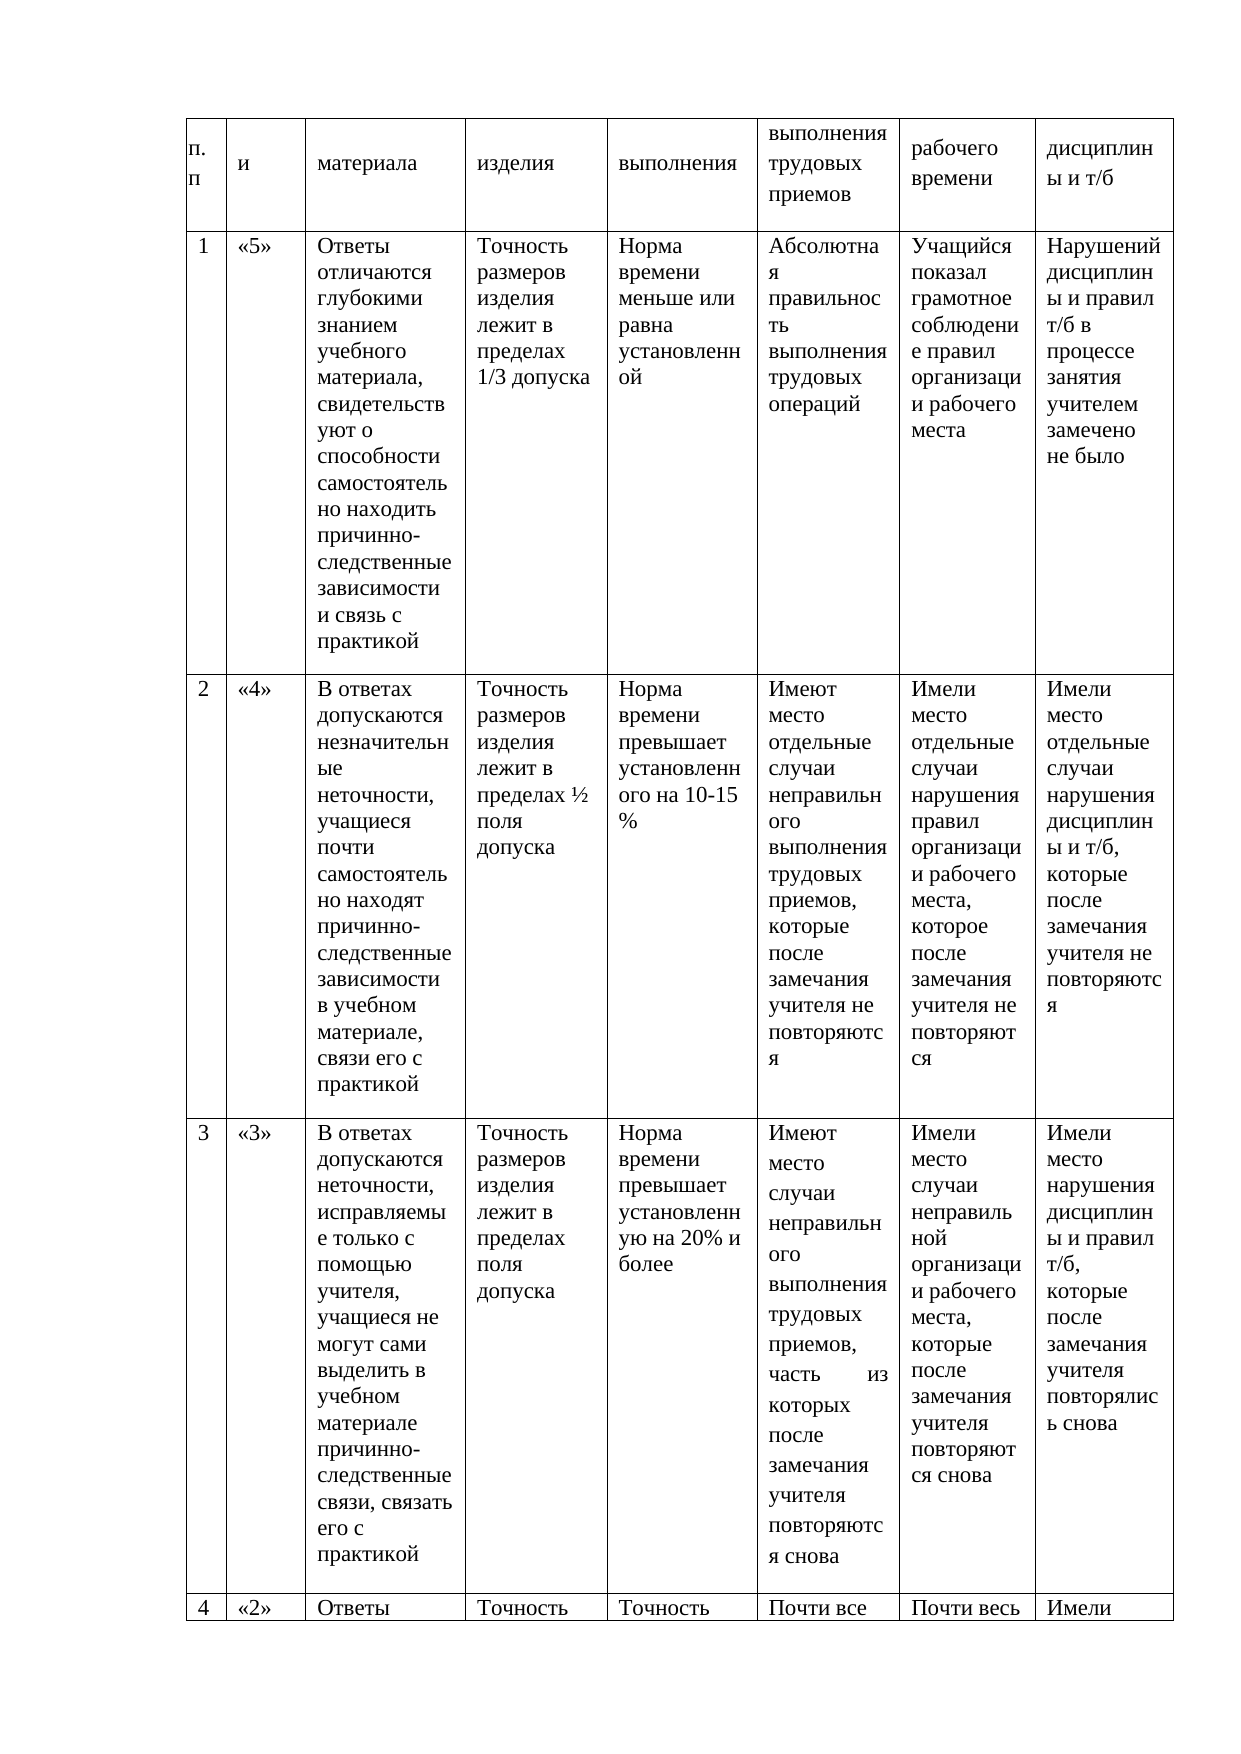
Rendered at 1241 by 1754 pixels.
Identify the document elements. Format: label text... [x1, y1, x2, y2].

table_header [306, 119, 465, 231]
table_cell Имеют место случаи неправильного выполнения трудовых приемов, часть из которых после замечания учителя повторяются снова [758, 1119, 899, 1593]
table_cell Норма времени превышает установленного на 10-15 % [608, 675, 757, 1118]
table_header № п.п [187, 119, 226, 231]
table_cell Точность размеров изделия лежит в пределах поля допуска [466, 1119, 607, 1593]
table_cell В ответах допускаются незначительные неточности, учащиеся почти самостоятельно находят причинно-следственные зависимости в учебном материале, связи его с практикой [306, 675, 465, 1118]
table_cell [466, 1594, 607, 1620]
table_cell Точность размеров изделия лежит в пределах ½ поля допуска [466, 675, 607, 1118]
table_cell Имели место отдельные случаи нарушения дисциплины и т/б, которые после замечания учителя не повторяются [1036, 675, 1173, 1118]
table_cell Имели место нарушения дисциплины и правил т/б, которые после замечания учителя повторялись снова [1036, 1119, 1173, 1593]
table_cell «5» [227, 232, 305, 674]
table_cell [306, 1594, 465, 1620]
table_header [466, 119, 607, 231]
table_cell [900, 1594, 1035, 1620]
table_cell «2» [227, 1594, 305, 1620]
table_cell Имеют место отдельные случаи неправильного выполнения трудовых приемов, которые после замечания учителя не повторяются [758, 675, 899, 1118]
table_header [608, 119, 757, 231]
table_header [900, 119, 1035, 231]
table_cell 4 [187, 1594, 226, 1620]
table_cell 3 [187, 1119, 226, 1593]
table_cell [608, 1594, 757, 1620]
table_cell Норма времени меньше или равна установленной [608, 232, 757, 674]
table_cell 2 [187, 675, 226, 1118]
table_cell Ответы отличаются глубокими знанием учебного материала, свидетельствуют о способности самостоятельно находить причинно-следственные зависимости и связь с практикой [306, 232, 465, 674]
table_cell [1036, 1594, 1173, 1620]
table_cell Нарушений дисциплины и правил т/б в процессе занятия учителем замечено не было [1036, 232, 1173, 674]
table_cell В ответах допускаются неточности, исправляемые только с помощью учителя, учащиеся не могут сами выделить в учебном материале причинно-следственные связи, связать его с практикой [306, 1119, 465, 1593]
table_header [1036, 119, 1173, 231]
table_cell 1 [187, 232, 226, 674]
table_header оценки [227, 119, 305, 231]
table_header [758, 119, 899, 231]
table_cell Точность размеров изделия лежит в пределах 1/3 допуска [466, 232, 607, 674]
table_cell Учащийся показал грамотное соблюдение правил организации рабочего места [900, 232, 1035, 674]
table_cell «3» [227, 1119, 305, 1593]
table_cell «4» [227, 675, 305, 1118]
table_cell Имели место отдельные случаи нарушения правил организации рабочего места, которое после замечания учителя не повторяются [900, 675, 1035, 1118]
table_cell Норма времени превышает установленную на 20% и более [608, 1119, 757, 1593]
table_cell Имели место случаи неправильной организации рабочего места, которые после замечания учителя повторяются снова [900, 1119, 1035, 1593]
table_cell Абсолютная правильность выполнения трудовых операций [758, 232, 899, 674]
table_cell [758, 1594, 899, 1620]
